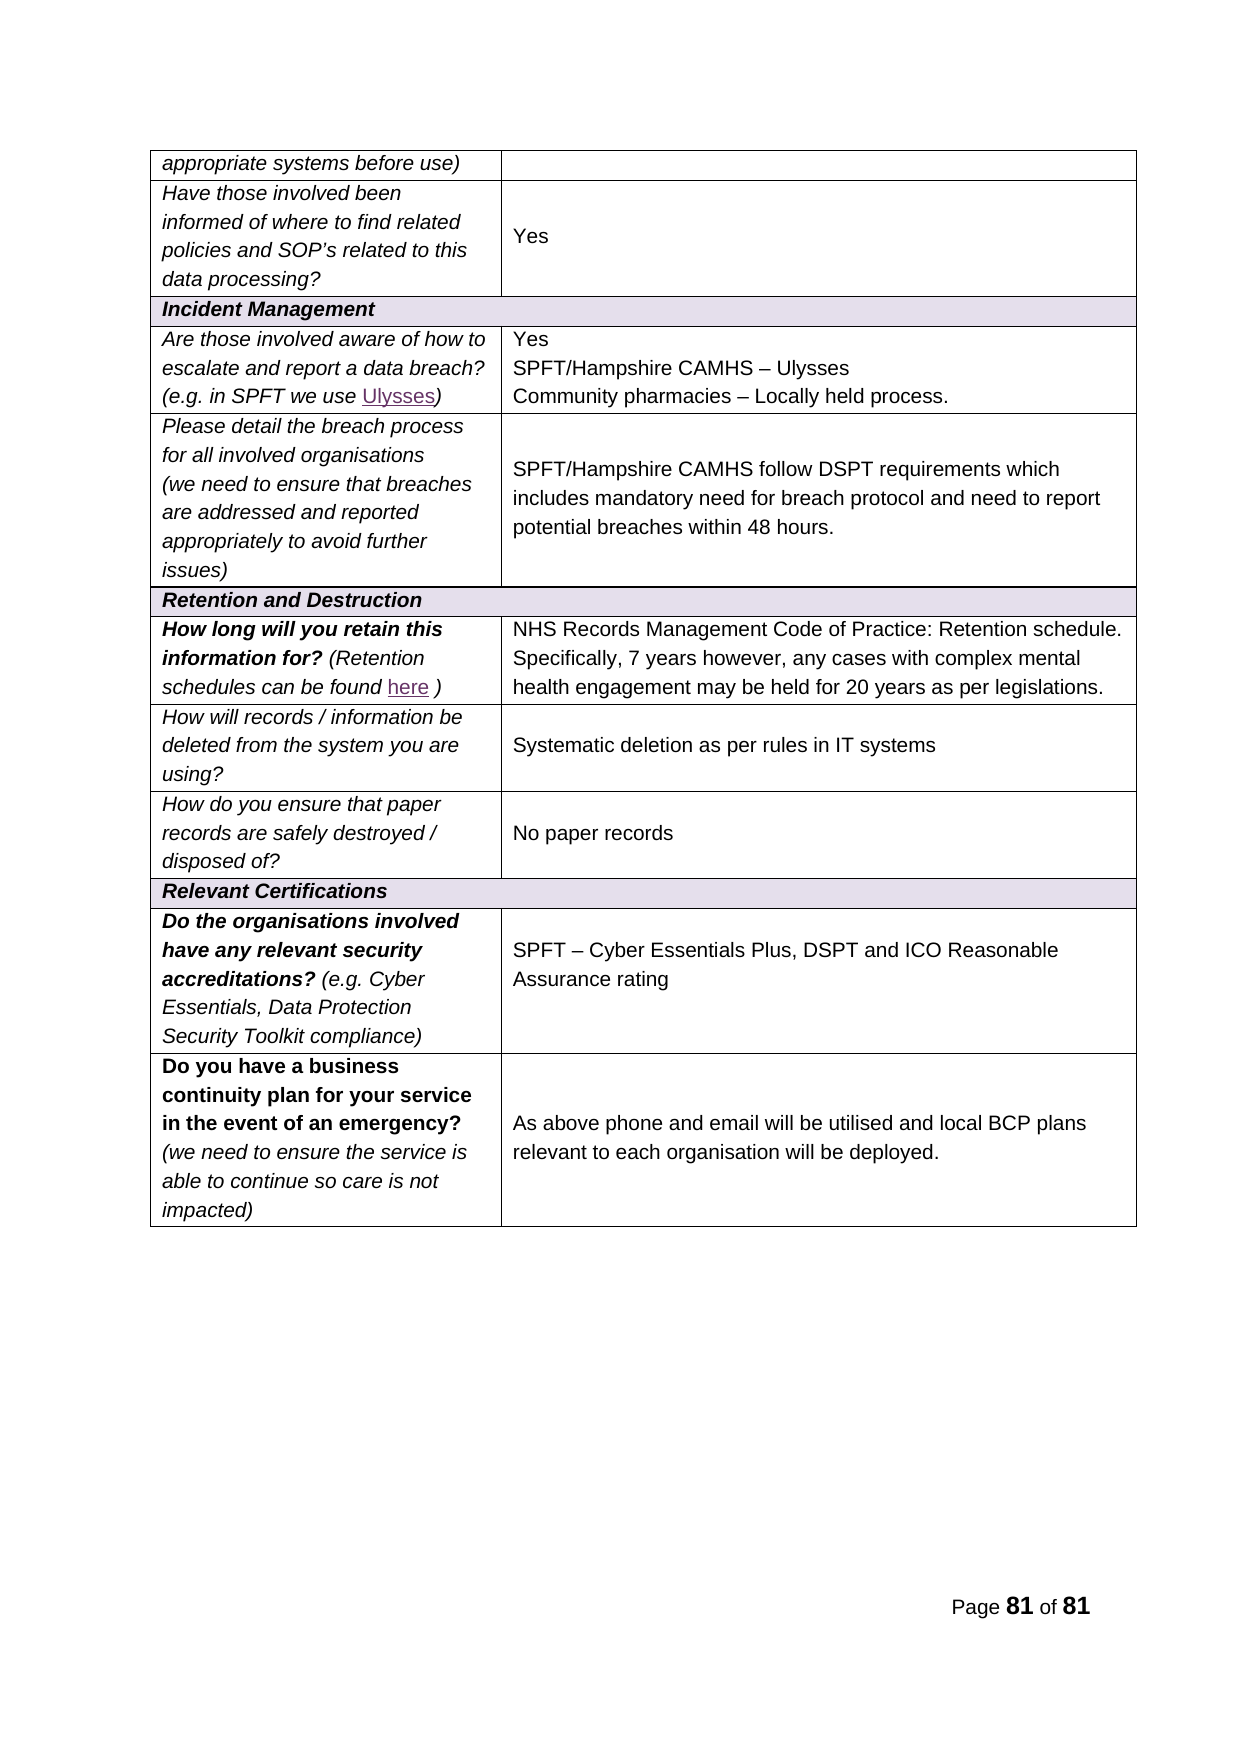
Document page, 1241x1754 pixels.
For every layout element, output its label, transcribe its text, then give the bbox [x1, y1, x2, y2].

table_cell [502, 151, 1136, 180]
table_cell How do you ensure that paper records are safely destroyed / disposed of? [151, 792, 501, 878]
table_cell SPFT – Cyber Essentials Plus, DSPT and ICO Reasonable Assurance rating [502, 909, 1136, 1053]
table_cell Incident Management [151, 297, 1136, 326]
table_cell How long will you retain this information for? (Retention schedules can be found here ) [151, 617, 501, 703]
table_cell Please detail the breach process for all involved organisations (we need to ensure that breaches are addressed and reported appropriately to avoid further issues) [151, 414, 501, 586]
table_cell No paper records [502, 792, 1136, 878]
table_cell NHS Records Management Code of Practice: Retention schedule. Specifically, 7 years however, any cases with complex mental health engagement may be held for 20 years as per legislations. [502, 617, 1136, 703]
table_cell Yes SPFT/Hampshire CAMHS – Ulysses Community pharmacies – Locally held process. [502, 327, 1136, 413]
table_cell Systematic deletion as per rules in IT systems [502, 705, 1136, 791]
table_cell Are those involved aware of how to escalate and report a data breach? (e.g. in SPFT we use Ulysses) [151, 327, 501, 413]
table_cell SPFT/Hampshire CAMHS follow DSPT requirements which includes mandatory need for breach protocol and need to report potential breaches within 48 hours. [502, 414, 1136, 586]
table_cell As above phone and email will be utilised and local BCP plans relevant to each organisation will be deployed. [502, 1054, 1136, 1226]
table_cell How will records / information be deleted from the system you are using? [151, 705, 501, 791]
table_cell Retention and Destruction [151, 588, 1136, 616]
table_cell Do you have a business continuity plan for your service in the event of an emergency? (we need to ensure the service is able to continue so care is not impacted) [151, 1054, 501, 1226]
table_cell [151, 151, 501, 180]
table_cell Have those involved been informed of where to find related policies and SOP’s related to this data processing? [151, 181, 501, 296]
table_cell Relevant Certifications [151, 879, 1136, 908]
table_cell Yes [502, 181, 1136, 296]
table_cell Do the organisations involved have any relevant security accreditations? (e.g. Cyber Essentials, Data Protection Security Toolkit compliance) [151, 909, 501, 1053]
